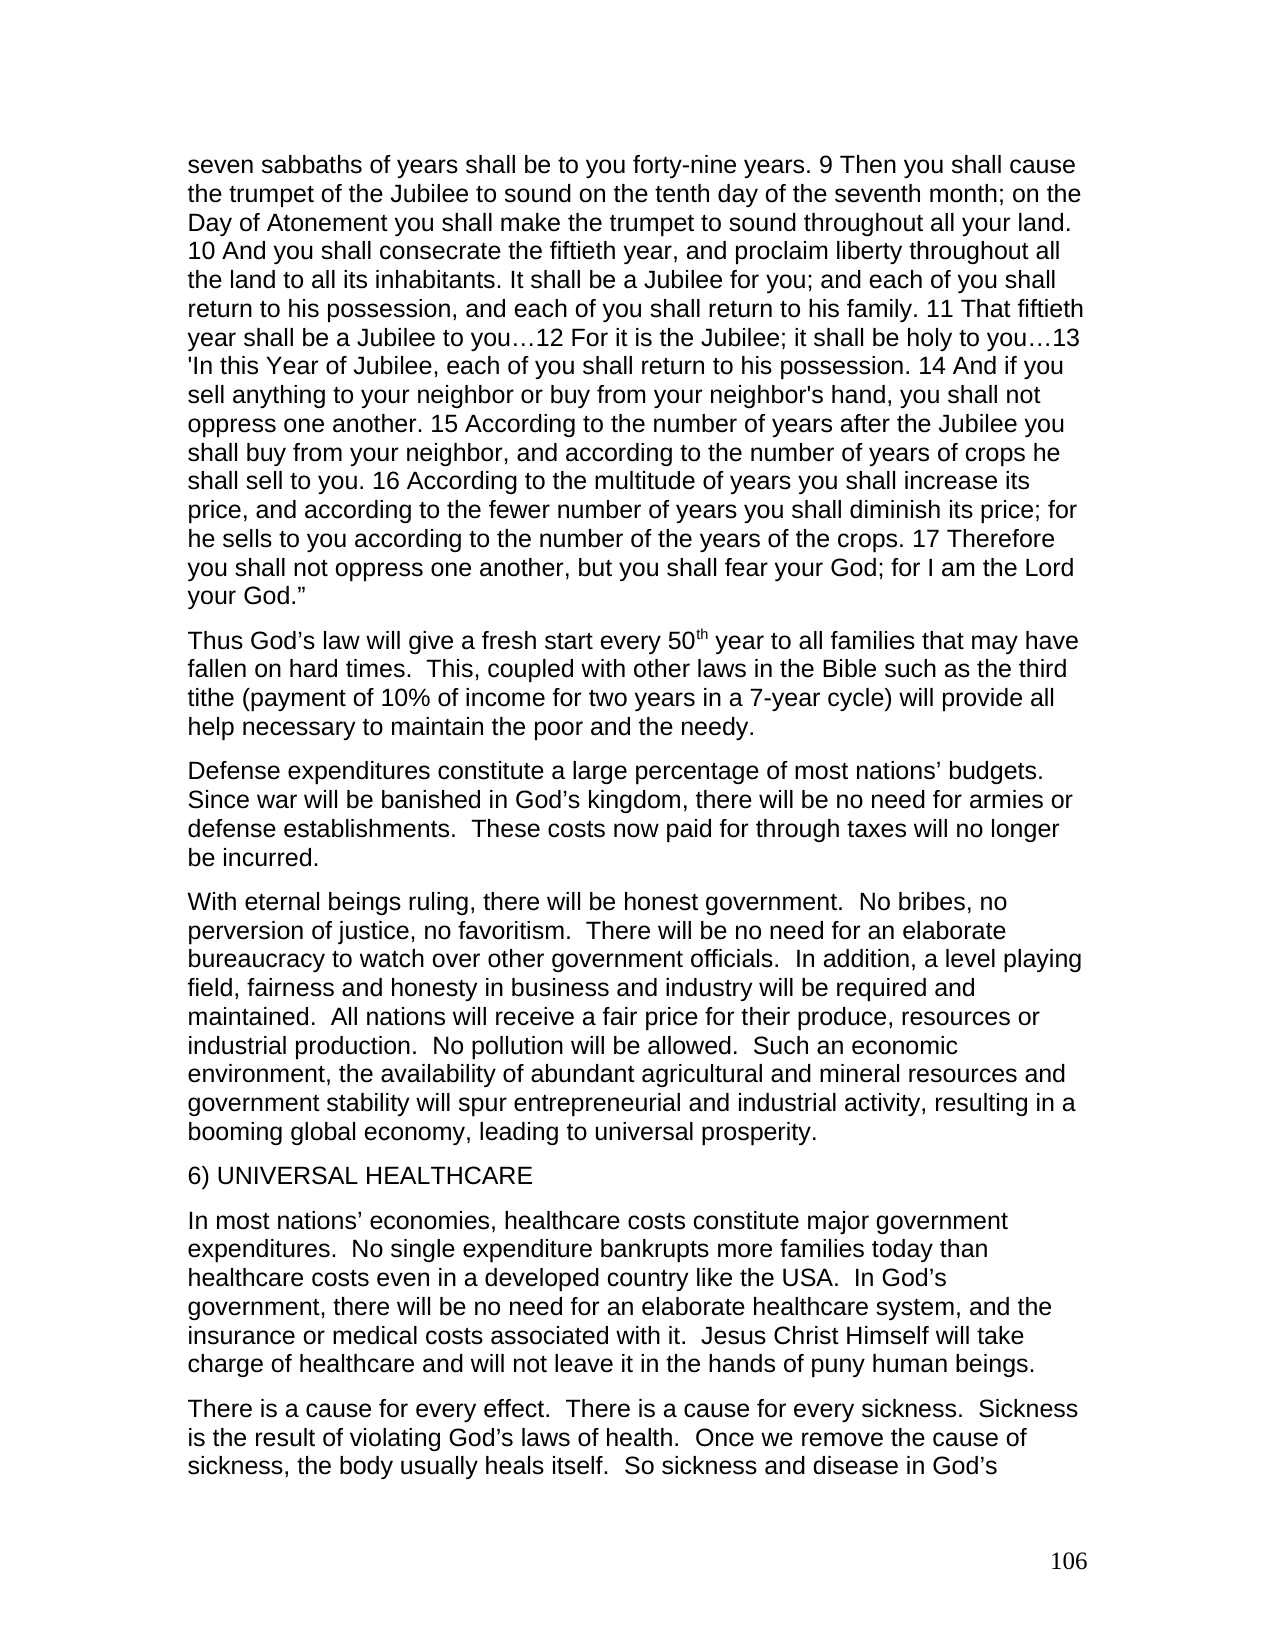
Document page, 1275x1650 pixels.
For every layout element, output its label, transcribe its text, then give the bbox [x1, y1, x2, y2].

text 6) UNIVERSAL HEALTHCARE [187, 1161, 1087, 1190]
text Defense expenditures constitute a large percentage of most nations’ budgets. Since war will be banished in God’s kingdom, there will be no need for armies or defense establishments. These costs now paid for through taxes will no longer be incurred. [187, 756, 1087, 871]
text Thus God’s law will give a fresh start every 50th year to all families that may have fallen on hard times. This, coupled with other laws in the Bible such as the third tithe (payment of 10% of income for two years in a 7-year cycle) will provide all help necessary to maintain the poor and the needy. [187, 626, 1087, 741]
text In most nations’ economies, healthcare costs constitute major government expenditures. No single expenditure bankrupts more families today than healthcare costs even in a developed country like the USA. In God’s government, there will be no need for an elaborate healthcare system, and the insurance or medical costs associated with it. Jesus Christ Himself will take charge of healthcare and will not leave it in the hands of puny human beings. [187, 1206, 1087, 1378]
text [187, 1394, 1087, 1480]
text With eternal beings ruling, there will be honest government. No bribes, no perversion of justice, no favoritism. There will be no need for an elaborate bureaucracy to watch over other government officials. In addition, a level playing field, fairness and honesty in business and industry will be required and maintained. All nations will receive a fair price for their produce, resources or industrial production. No pollution will be allowed. Such an economic environment, the availability of abundant agricultural and mineral resources and government stability will spur entrepreneurial and industrial activity, resulting in a booming global economy, leading to universal prosperity. [187, 887, 1087, 1146]
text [187, 150, 1087, 610]
